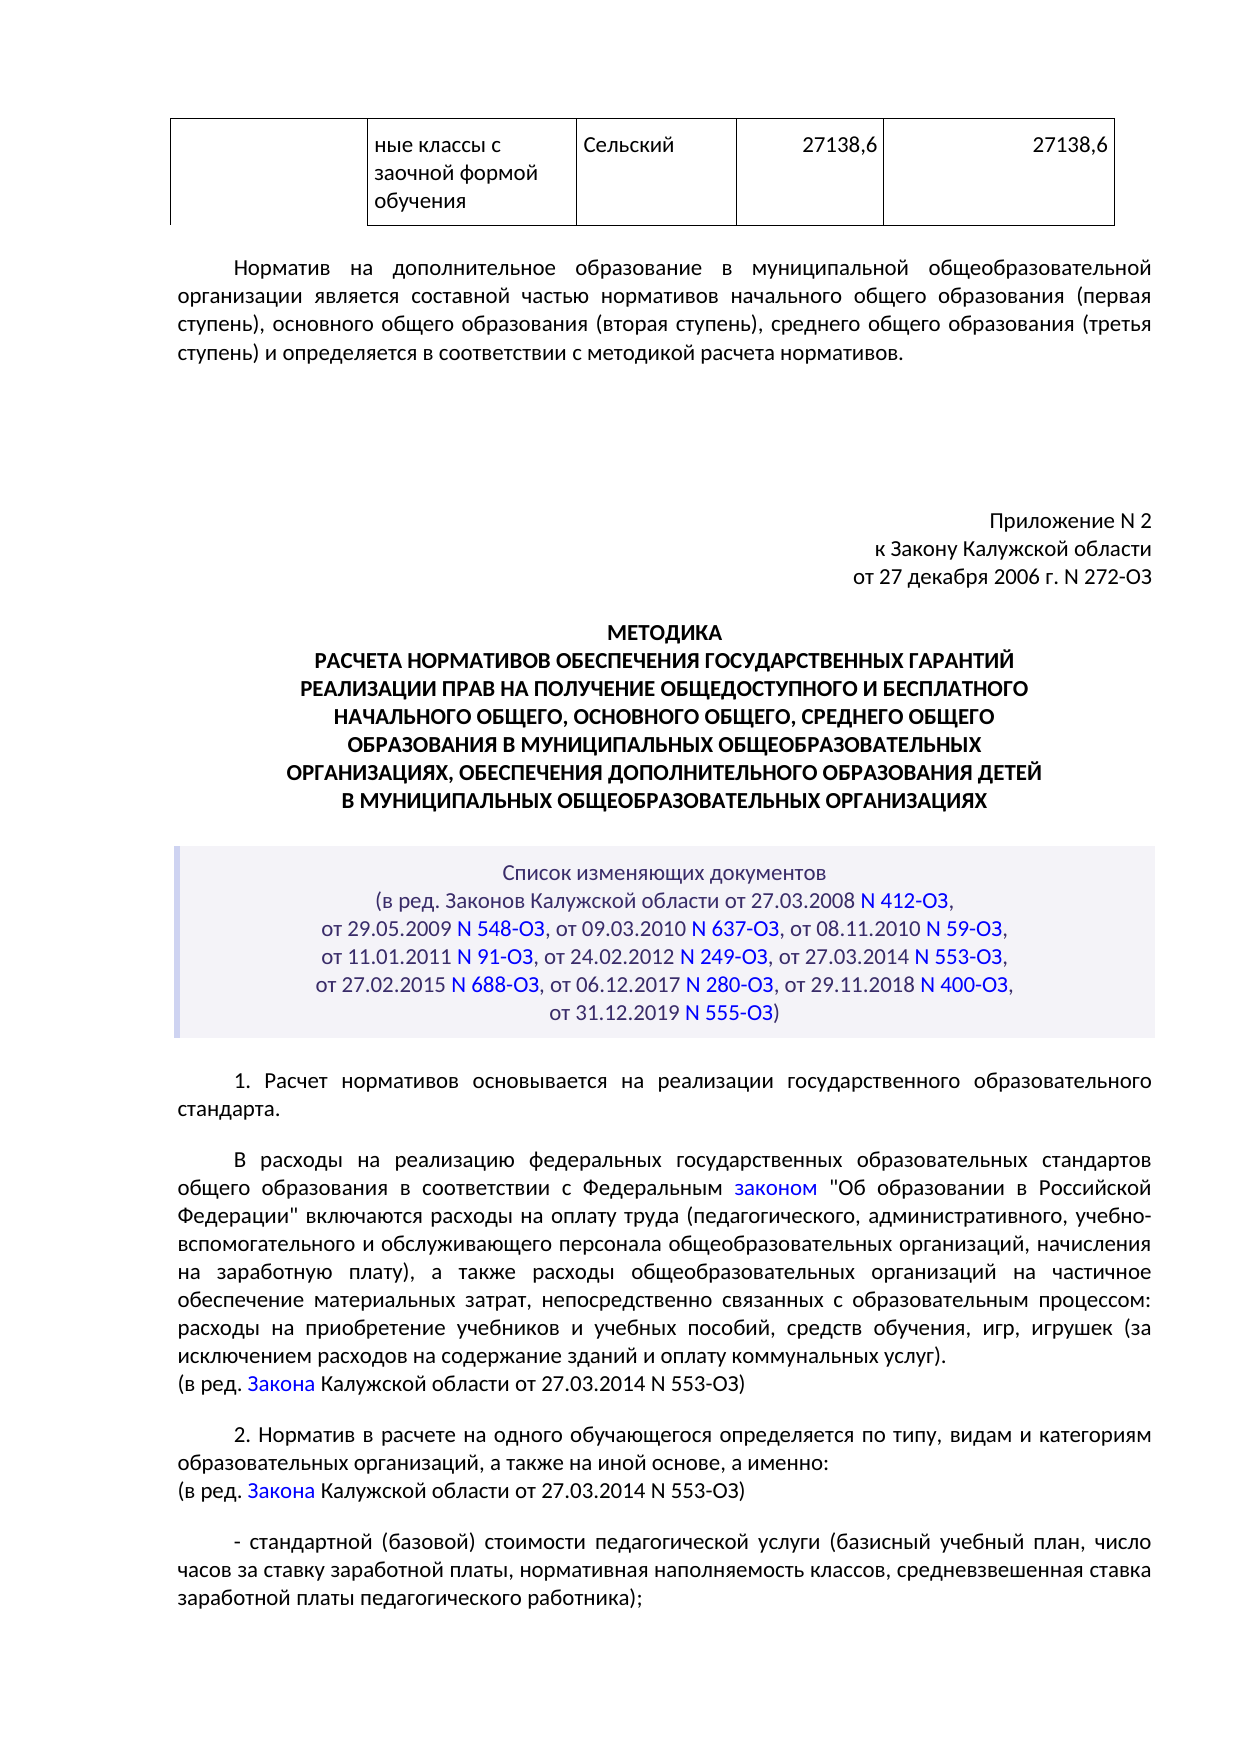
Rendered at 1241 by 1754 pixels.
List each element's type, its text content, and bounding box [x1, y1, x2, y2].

text В расходы на реализацию федеральных государственных образовательных стандартов общего образования в соответствии с Федеральным законом "Об образовании в Российской Федерации" включаются расходы на оплату труда (педагогического, административного, учебно-вспомогательного и обслуживающего персонала общеобразовательных организаций, начисления на заработную плату), а также расходы общеобразовательных организаций на частичное обеспечение материальных затрат, непосредственно связанных с образовательным процессом: расходы на приобретение учебников и учебных пособий, средств обучения, игр, игрушек (за исключением расходов на содержание зданий и оплату коммунальных услуг). [177, 1145, 1152, 1369]
text к Закону Калужской области [177, 534, 1152, 562]
title РЕАЛИЗАЦИИ ПРАВ НА ПОЛУЧЕНИЕ ОБЩЕДОСТУПНОГО И БЕСПЛАТНОГО [177, 674, 1152, 702]
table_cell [368, 119, 576, 224]
title РАСЧЕТА НОРМАТИВОВ ОБЕСПЕЧЕНИЯ ГОСУДАРСТВЕННЫХ ГАРАНТИЙ [177, 646, 1152, 674]
title ОБРАЗОВАНИЯ В МУНИЦИПАЛЬНЫХ ОБЩЕОБРАЗОВАТЕЛЬНЫХ [177, 730, 1152, 758]
text - стандартной (базовой) стоимости педагогической услуги (базисный учебный план, число часов за ставку заработной платы, нормативная наполняемость классов, средневзвешенная ставка заработной платы педагогического работника); [177, 1527, 1152, 1611]
title В МУНИЦИПАЛЬНЫХ ОБЩЕОБРАЗОВАТЕЛЬНЫХ ОРГАНИЗАЦИЯХ [177, 786, 1152, 814]
text 1. Расчет нормативов основывается на реализации государственного образовательного стандарта. [177, 1066, 1152, 1122]
table_cell Сельский [577, 119, 736, 224]
text Приложение N 2 [177, 506, 1152, 534]
table_cell 27138,6 [737, 119, 883, 224]
table_header Список изменяющих документов (в ред. Законов Калужской области от 27.03.2008 N 412-ОЗ, от 29.05.2009 N 548-ОЗ, от 09.03.2010 N 637-ОЗ, от 08.11.2010 N 59-ОЗ, от 11.01.2011 N 91-ОЗ, от 24.02.2012 N 249-ОЗ, от 27.03.2014 N 553-ОЗ, от 27.02.2015 N 688-ОЗ, от 06.12.2017 N 280-ОЗ, от 29.11.2018 N 400-ОЗ, от 31.12.2019 N 555-ОЗ) [180, 846, 1149, 1038]
title МЕТОДИКА [177, 618, 1152, 646]
text 2. Норматив в расчете на одного обучающегося определяется по типу, видам и категориям образовательных организаций, а также на иной основе, а именно: [177, 1420, 1152, 1476]
text (в ред. Закона Калужской области от 27.03.2014 N 553-ОЗ) [177, 1476, 1152, 1504]
text от 27 декабря 2006 г. N 272-ОЗ [177, 562, 1152, 590]
title ОРГАНИЗАЦИЯХ, ОБЕСПЕЧЕНИЯ ДОПОЛНИТЕЛЬНОГО ОБРАЗОВАНИЯ ДЕТЕЙ [177, 758, 1152, 786]
title НАЧАЛЬНОГО ОБЩЕГО, ОСНОВНОГО ОБЩЕГО, СРЕДНЕГО ОБЩЕГО [177, 702, 1152, 730]
table_cell 27138,6 [884, 119, 1114, 224]
text (в ред. Закона Калужской области от 27.03.2014 N 553-ОЗ) [177, 1369, 1152, 1397]
text Норматив на дополнительное образование в муниципальной общеобразовательной организации является составной частью нормативов начального общего образования (первая ступень), основного общего образования (вторая ступень), среднего общего образования (третья ступень) и определяется в соответствии с методикой расчета нормативов. [177, 253, 1152, 366]
